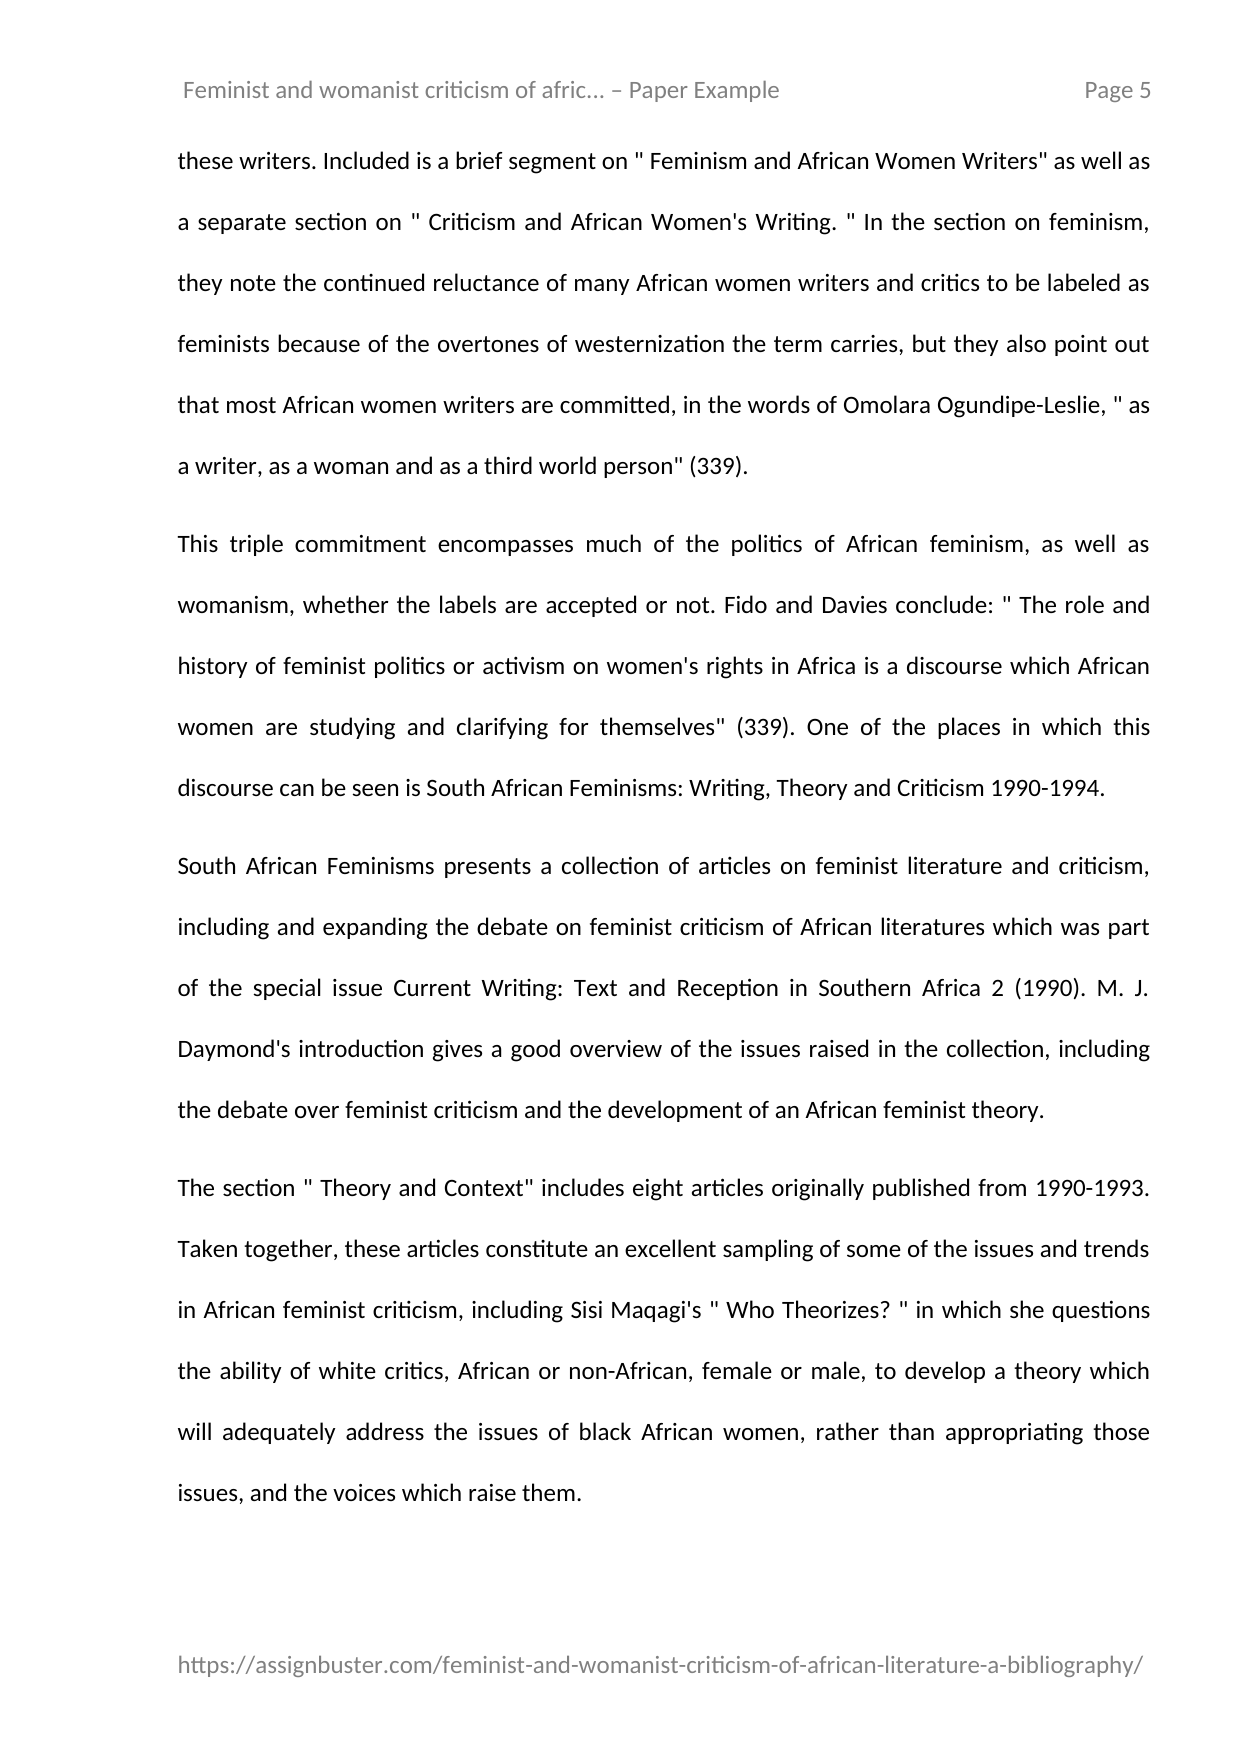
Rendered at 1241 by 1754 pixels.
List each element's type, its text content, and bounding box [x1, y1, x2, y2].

text This triple commitment encompasses much of the politics of African feminism, as well as womanism, whether the labels are accepted or not. Fido and Davies conclude: " The role and history of feminist politics or activism on women's rights in Africa is a discourse which African women are studying and clarifying for themselves" (339). One of the places in which this discourse can be seen is South African Feminisms: Writing, Theory and Criticism 1990-1994. [177, 528, 1152, 803]
text The section " Theory and Context" includes eight articles originally published from 1990-1993. Taken together, these articles constitute an excellent sampling of some of the issues and trends in African feminist criticism, including Sisi Maqagi's " Who Theorizes? " in which she questions the ability of white critics, African or non-African, female or male, to develop a theory which will adequately address the issues of black African women, rather than appropriating those issues, and the voices which raise them. [177, 1172, 1152, 1507]
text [177, 145, 1152, 481]
text South African Feminisms presents a collection of articles on feminist literature and criticism, including and expanding the debate on feminist criticism of African literatures which was part of the special issue Current Writing: Text and Reception in Southern Africa 2 (1990). M. J. Daymond's introduction gives a good overview of the issues raised in the collection, including the debate over feminist criticism and the development of an African feminist theory. [177, 850, 1152, 1124]
